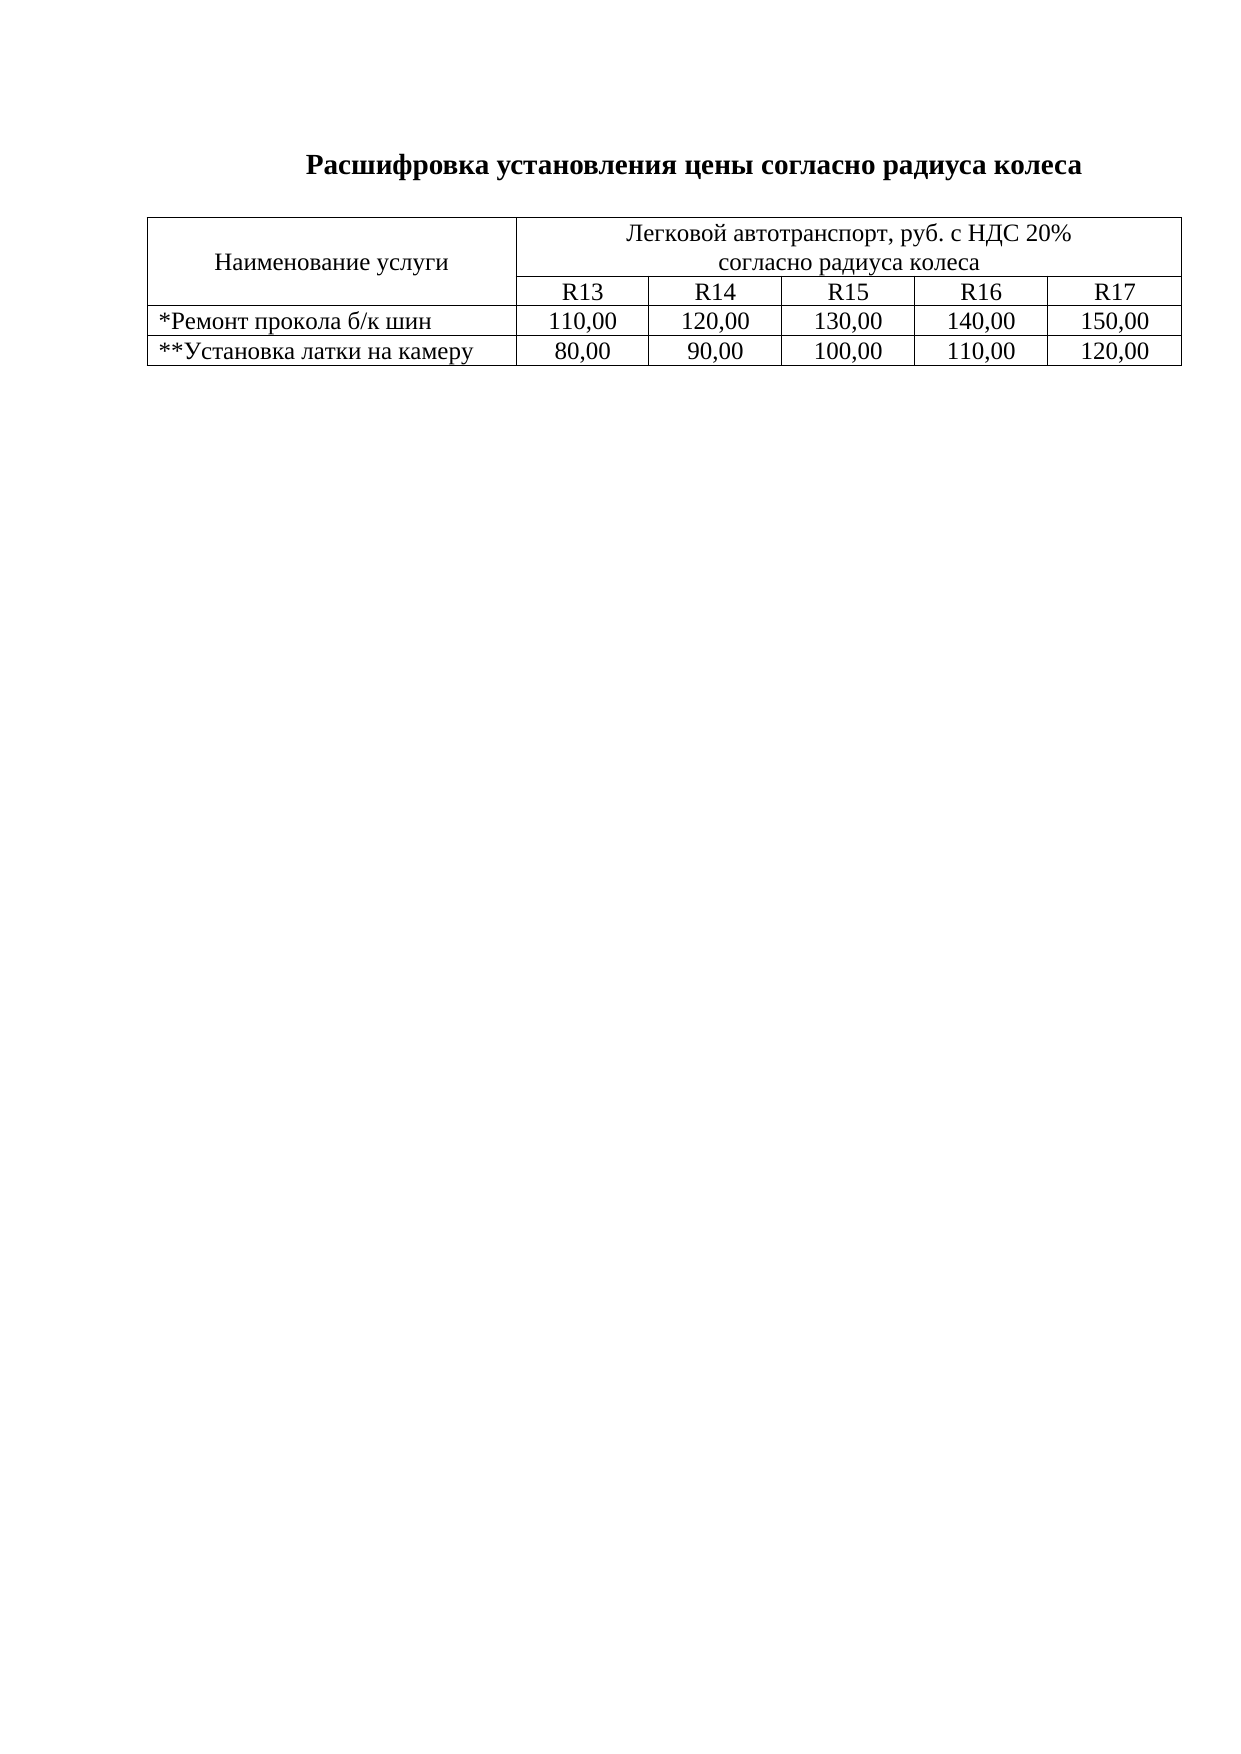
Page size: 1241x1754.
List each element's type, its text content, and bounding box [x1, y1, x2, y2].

table_cell *Ремонт прокола б/к шин [148, 306, 516, 335]
table_header Легковой автотранспорт, руб. с НДС 20% согласно радиуса колеса [517, 218, 1181, 276]
table_cell 100,00 [782, 336, 914, 365]
table_cell 110,00 [517, 306, 648, 335]
table_cell 110,00 [915, 336, 1047, 365]
table_header Наименование услуги [148, 218, 516, 305]
table_cell R13 [517, 277, 648, 305]
table_cell 90,00 [649, 336, 781, 365]
table_cell 120,00 [649, 306, 781, 335]
table_cell R15 [782, 277, 914, 305]
table_cell R14 [649, 277, 781, 305]
table_cell R16 [915, 277, 1047, 305]
table_cell 130,00 [782, 306, 914, 335]
table_cell **Установка латки на камеру [148, 336, 516, 365]
text Расшифровка установления цены согласно радиуса колеса [236, 147, 1152, 180]
table_cell 80,00 [517, 336, 648, 365]
table_cell R17 [1048, 277, 1181, 305]
table_cell 120,00 [1048, 336, 1181, 365]
table_cell 140,00 [915, 306, 1047, 335]
table_cell 150,00 [1048, 306, 1181, 335]
